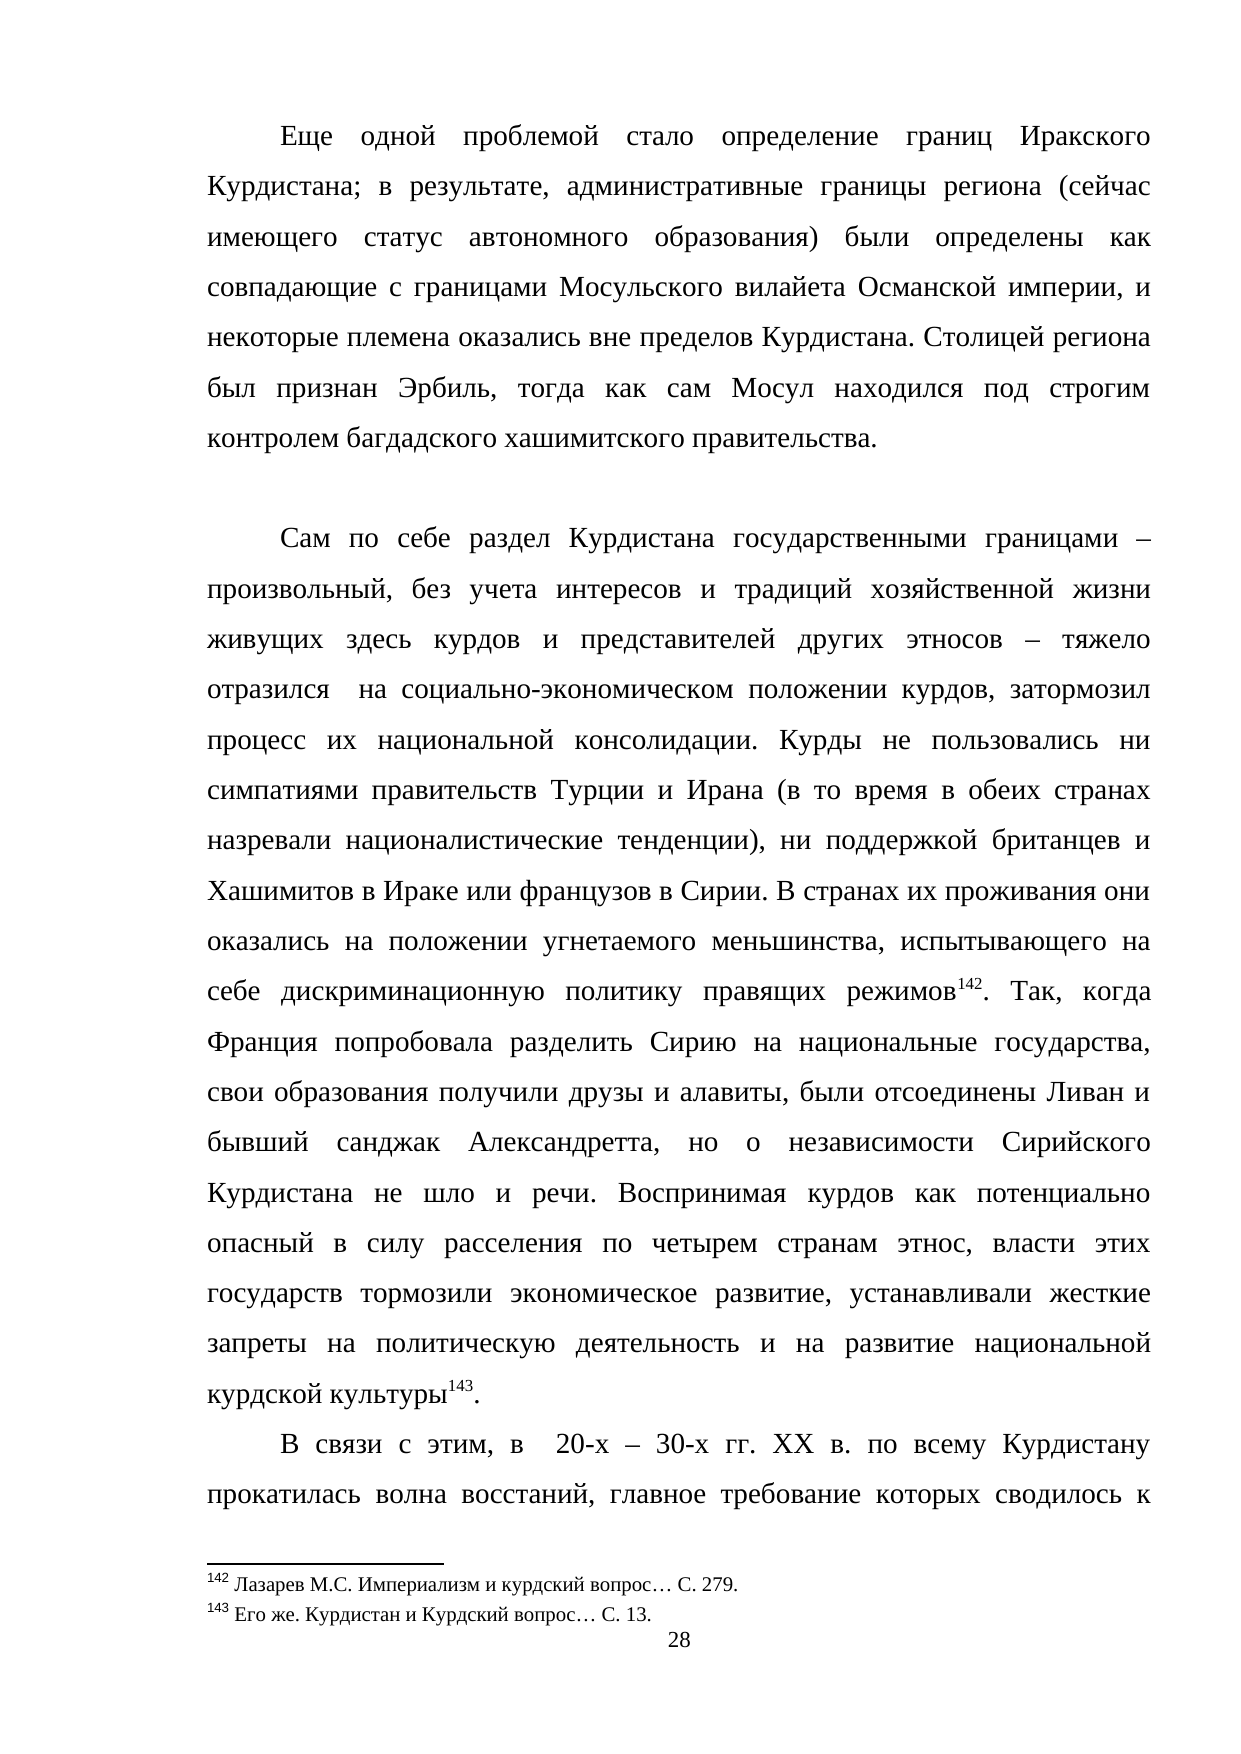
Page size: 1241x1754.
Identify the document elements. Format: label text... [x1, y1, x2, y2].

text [207, 1426, 1152, 1510]
text Сам по себе раздел Курдистана государственными границами – произвольный, без учета интересов и традиций хозяйственной жизни живущих здесь курдов и представителей других этносов – тяжело отразился на социально-экономическом положении курдов, затормозил процесс их национальной консолидации. Курды не пользовались ни симпатиями правительств Турции и Ирана (в то время в обеих странах назревали националистические тенденции), ни поддержкой британцев и Хашимитов в Ираке или французов в Сирии. В странах их проживания они оказались на положении угнетаемого меньшинства, испытывающего на себе дискриминационную политику правящих режимов. Так, когда Франция попробовала разделить Сирию на национальные государства, свои образования получили друзы и алавиты, были отсоединены Ливан и бывший санджак Александретта, но о независимости Сирийского Курдистана не шло и речи. Воспринимая курдов как потенциально опасный в силу расселения по четырем странам этнос, власти этих государств тормозили экономическое развитие, устанавливали жесткие запреты на политическую деятельность и на развитие национальной курдской культуры. [207, 521, 1152, 1409]
text Еще одной проблемой стало определение границ Иракского Курдистана; в результате, административные границы региона (сейчас имеющего статус автономного образования) были определены как совпадающие с границами Мосульского вилайета Османской империи, и некоторые племена оказались вне пределов Курдистана. Столицей региона был признан Эрбиль, тогда как сам Мосул находился под строгим контролем багдадского хашимитского правительства. [207, 118, 1152, 453]
